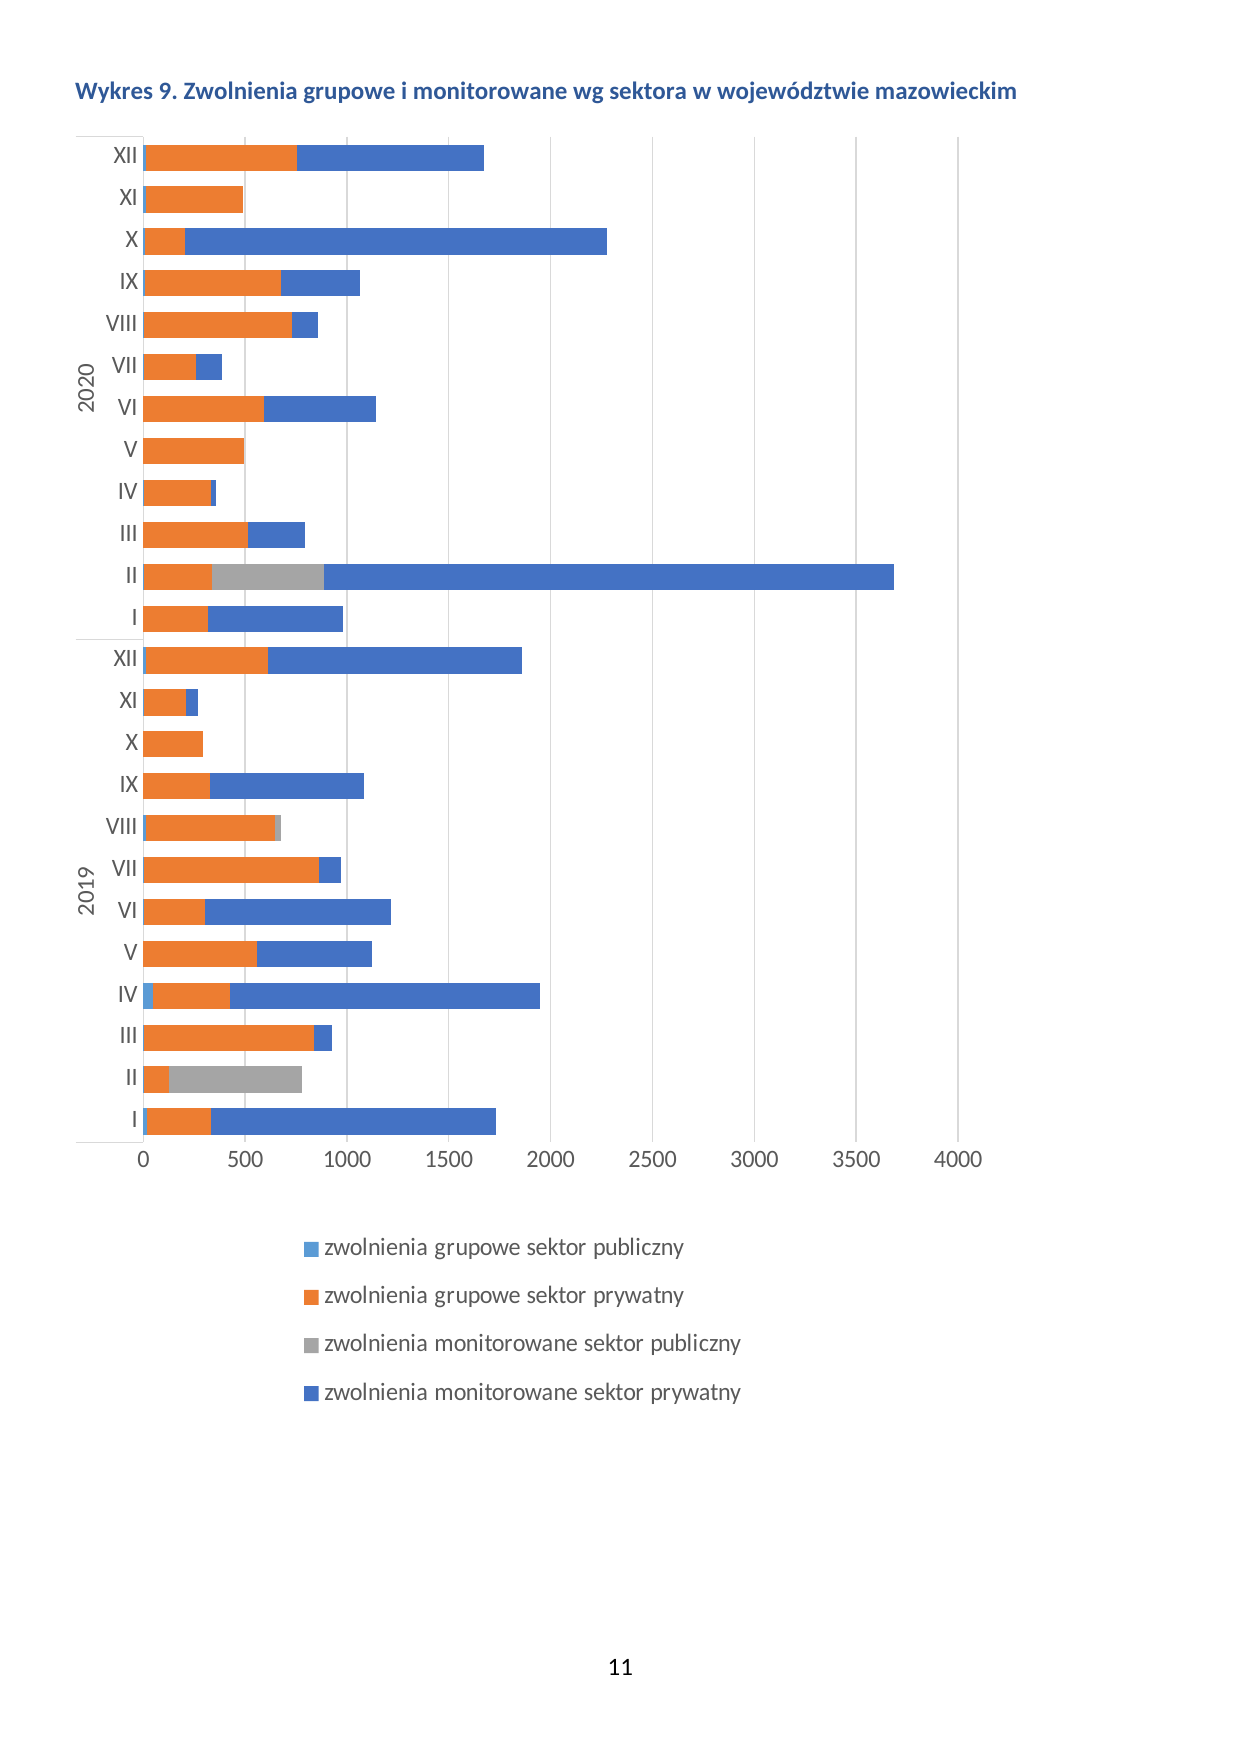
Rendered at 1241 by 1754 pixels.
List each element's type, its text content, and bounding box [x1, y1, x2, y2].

subtitle Wykres 9. Zwolnienia grupowe i monitorowane wg sektora w województwie mazowieckim [75, 75, 1165, 1432]
